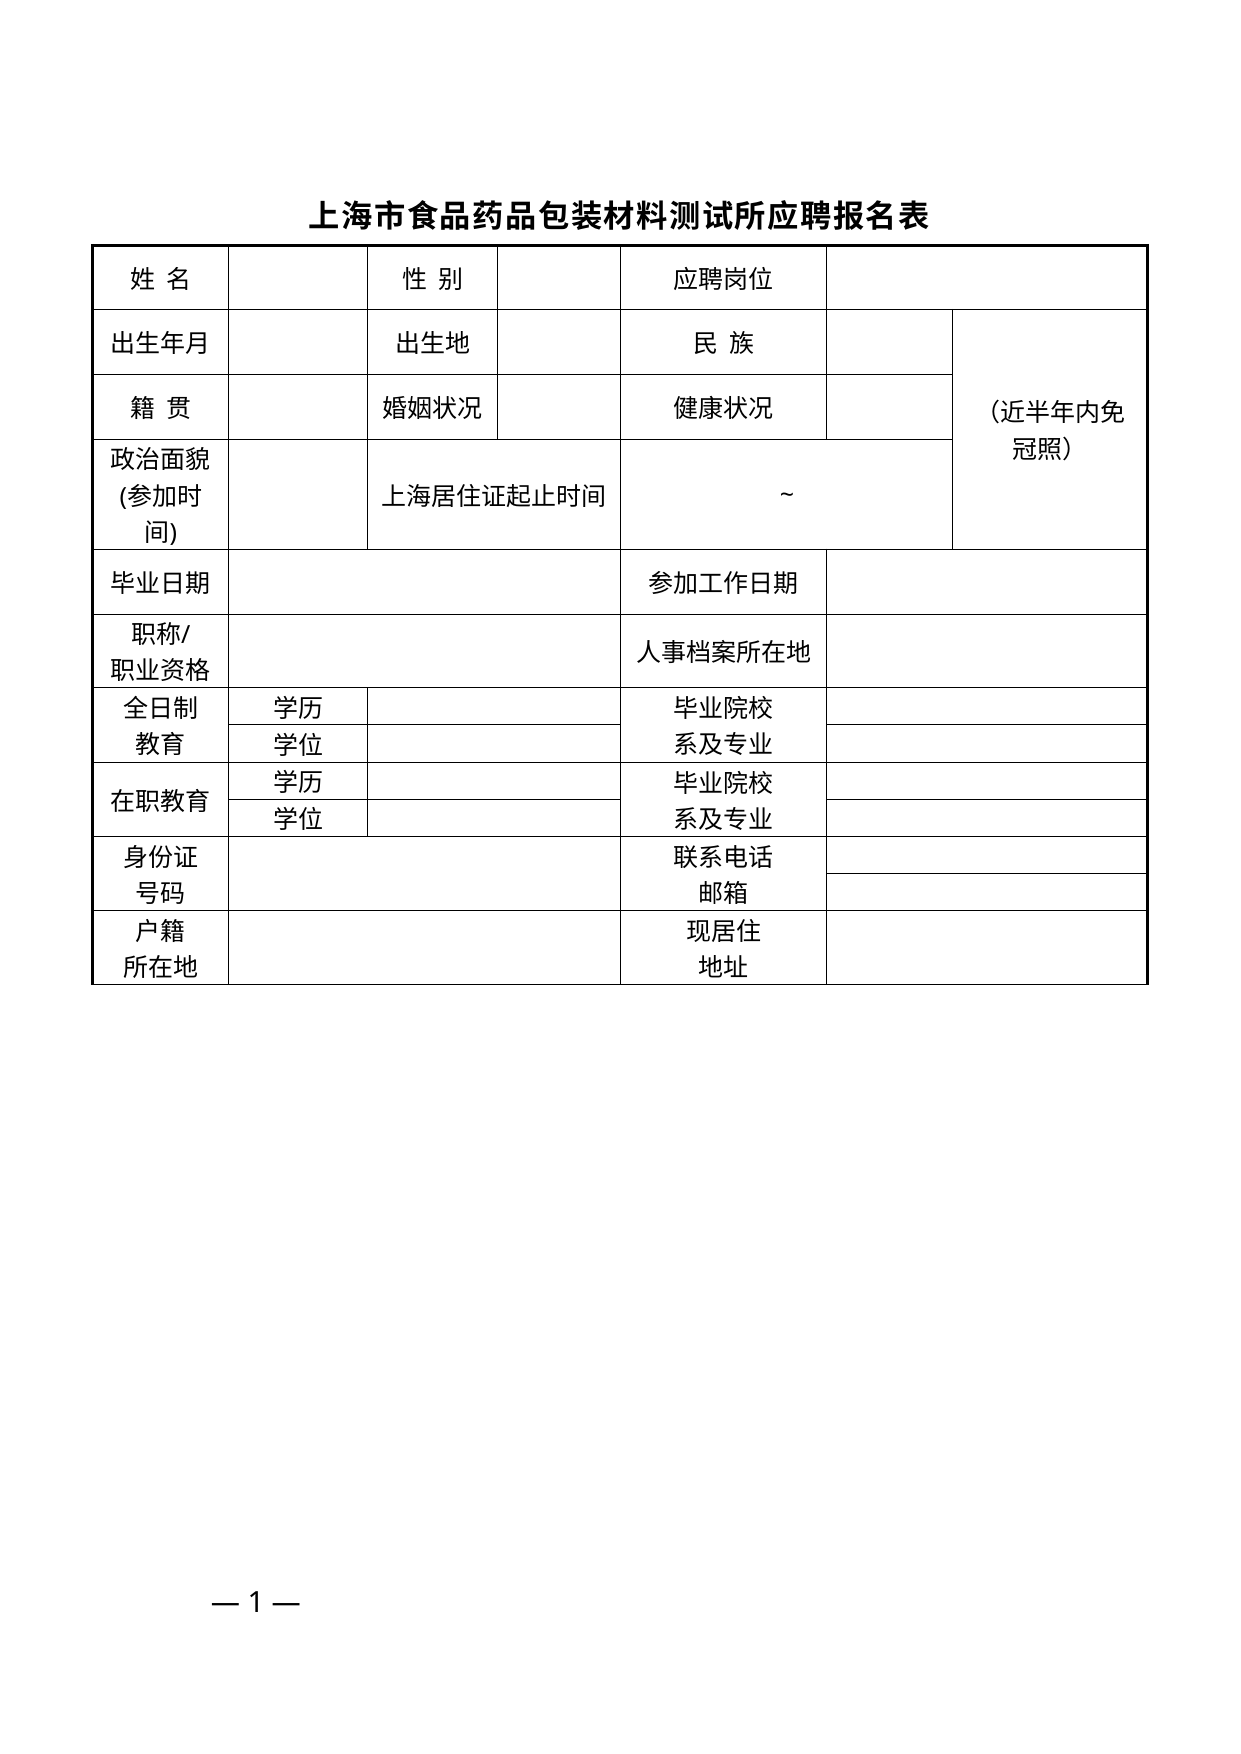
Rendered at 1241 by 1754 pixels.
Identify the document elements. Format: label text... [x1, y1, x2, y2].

table_cell [827, 310, 952, 374]
table_cell [368, 763, 620, 799]
table_header [498, 247, 620, 309]
table_cell [827, 800, 1146, 836]
table_cell 学历 [229, 688, 367, 724]
table_cell [827, 615, 1146, 687]
table_cell [229, 837, 620, 910]
table_cell [229, 615, 620, 687]
table_cell 全日制 教育 [94, 688, 228, 762]
table_cell 民 族 [621, 310, 826, 374]
table_cell 出生地 [368, 310, 497, 374]
table_cell 学位 [229, 800, 367, 836]
table_cell 户籍 所在地 [94, 911, 228, 983]
table_cell [827, 688, 1146, 724]
table_cell 毕业院校 系及专业 [621, 763, 826, 836]
table_cell [368, 688, 620, 724]
table_cell 现居住 地址 [621, 911, 826, 983]
table_header 姓 名 [94, 247, 228, 309]
table_cell 上海居住证起止时间 [368, 440, 620, 548]
table_cell [229, 550, 620, 613]
table_cell [827, 837, 1146, 873]
table_cell 职称/ 职业资格 [94, 615, 228, 687]
table_cell [827, 550, 1146, 613]
table_cell 人事档案所在地 [621, 615, 826, 687]
table_cell 健康状况 [621, 375, 826, 439]
table_header 应聘岗位 [621, 247, 826, 309]
table_cell 婚姻状况 [368, 375, 497, 439]
table_cell 毕业院校 系及专业 [621, 688, 826, 762]
table_cell [827, 763, 1146, 799]
table_cell 学历 [229, 763, 367, 799]
table_cell 联系电话 邮箱 [621, 837, 826, 910]
table_cell 出生年月 [94, 310, 228, 374]
table_header 性 别 [368, 247, 497, 309]
table_cell [498, 310, 620, 374]
table_cell [368, 800, 620, 836]
table_cell [498, 375, 620, 439]
table_cell 参加工作日期 [621, 550, 826, 613]
table_cell [827, 874, 1146, 910]
table_cell 籍 贯 [94, 375, 228, 439]
table_cell 毕业日期 [94, 550, 228, 613]
table_cell （近半年内免冠照） [953, 310, 1146, 548]
table_cell [229, 911, 620, 983]
table_cell 政治面貌 (参加时间) [94, 440, 228, 548]
table_cell [368, 725, 620, 762]
table_header [229, 247, 367, 309]
table_cell ~ [621, 440, 952, 548]
table_cell [827, 911, 1146, 983]
table_cell 在职教育 [94, 763, 228, 836]
table_header [827, 247, 1146, 309]
table_cell 身份证 号码 [94, 837, 228, 910]
table_cell [827, 375, 952, 439]
table_cell 学位 [229, 725, 367, 762]
table_cell [229, 375, 367, 439]
table_cell [827, 725, 1146, 762]
table_cell [229, 310, 367, 374]
table_cell [229, 440, 367, 548]
text 上海市食品药品包装材料测试所应聘报名表 [193, 183, 1047, 244]
